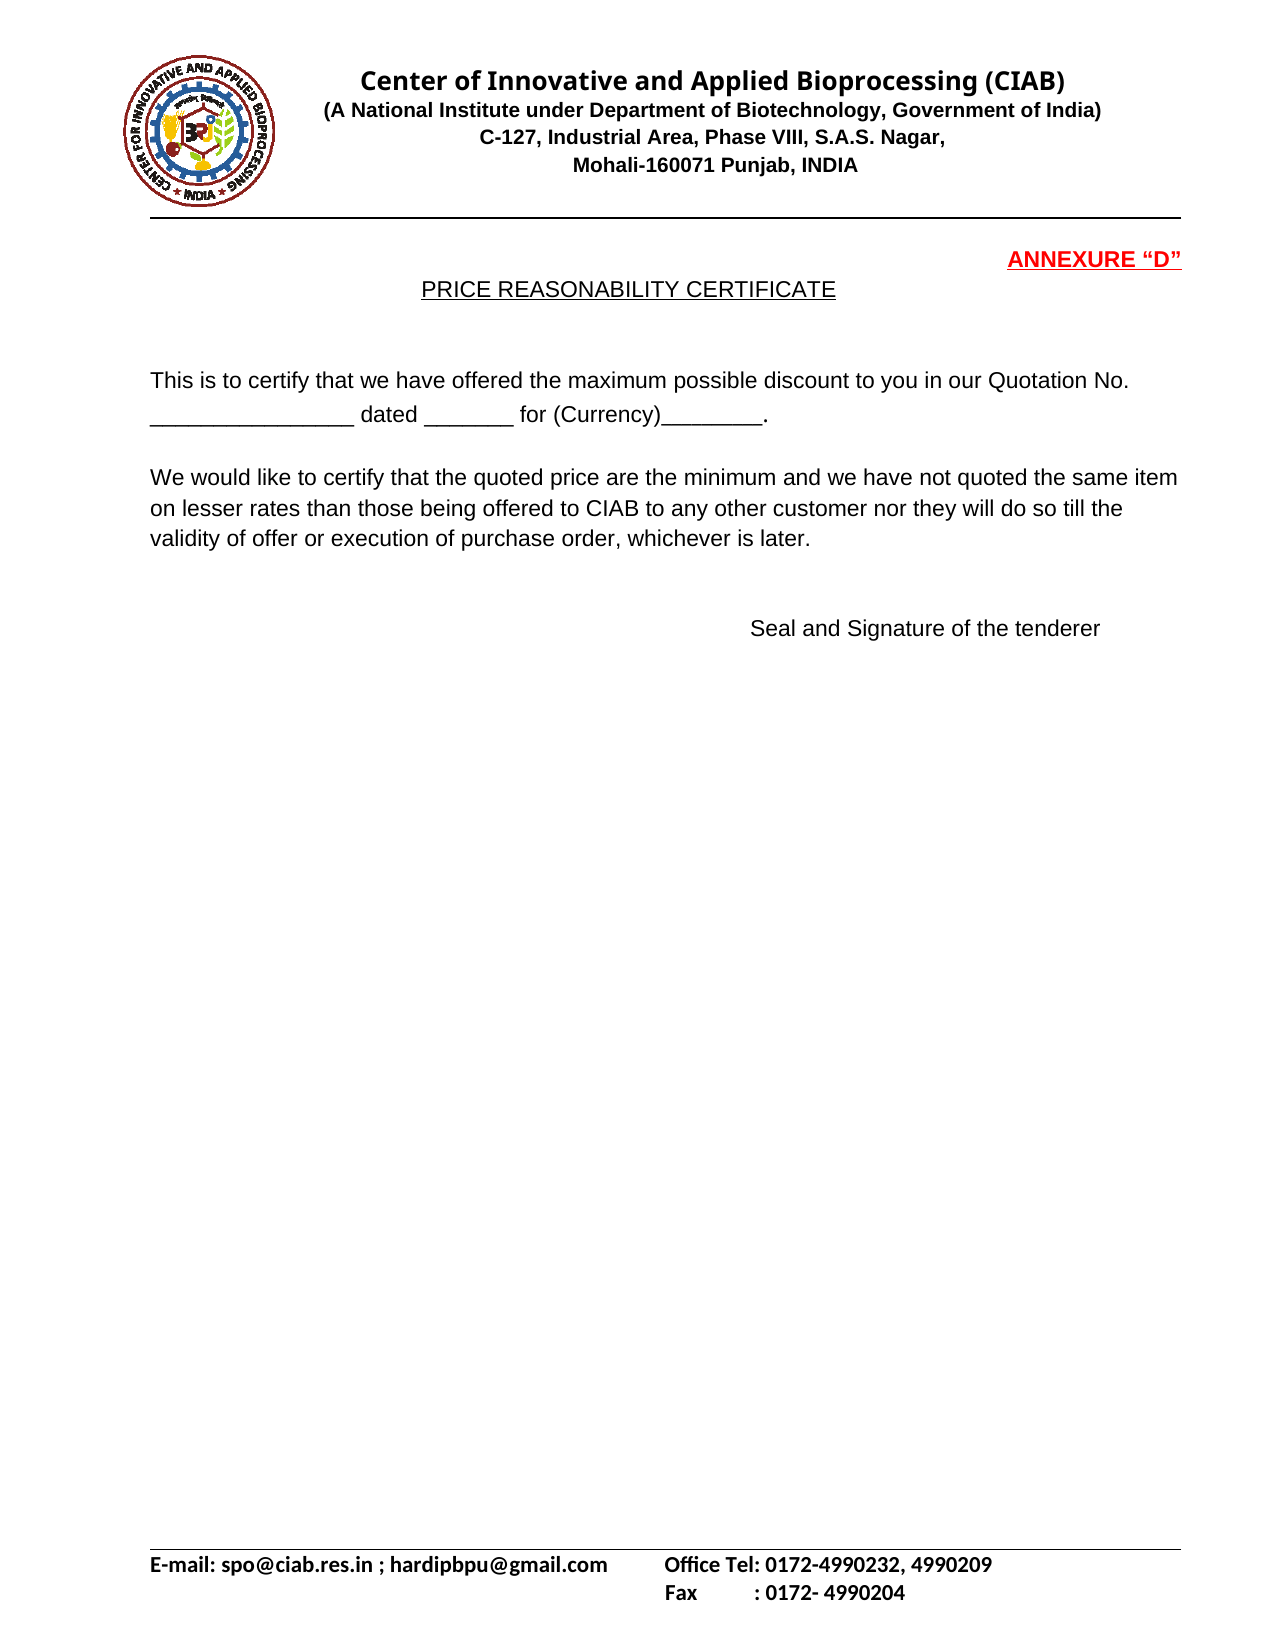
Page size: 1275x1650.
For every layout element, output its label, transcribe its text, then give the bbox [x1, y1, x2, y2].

text PRICE REASONABILITY CERTIFICATE [76, 276, 1181, 303]
text Seal and Signature of the tenderer [76, 615, 1181, 642]
text This is to certify that we have offered the maximum possible discount to you in our Quotation No. ________________ dated _______ for (Currency)__________. [150, 367, 1181, 429]
picture [121, 54, 276, 207]
text ANNEXURE “D” [76, 246, 1181, 273]
text We would like to certify that the quoted price are the minimum and we have not quoted the same item on lesser rates than those being offered to CIAB to any other customer nor they will do so till the validity of offer or execution of purchase order, whichever is later. [150, 464, 1181, 551]
